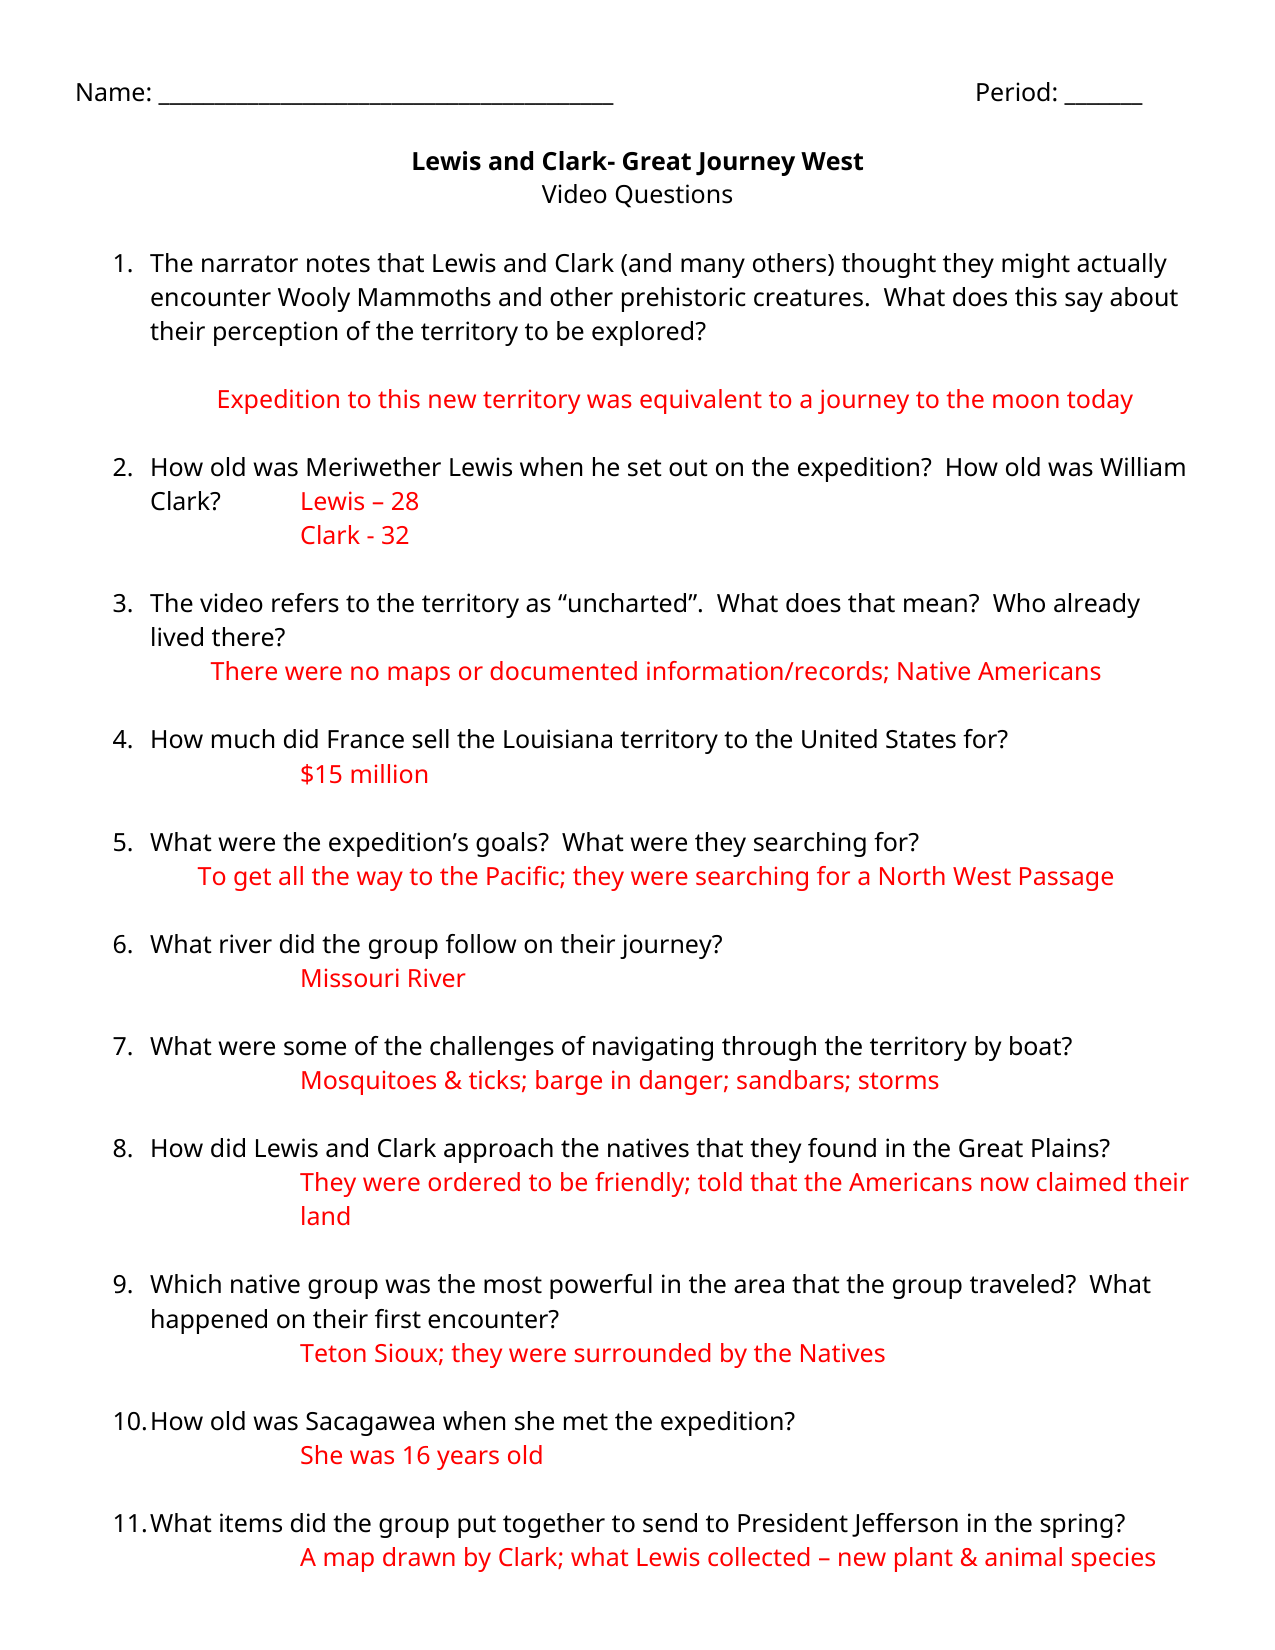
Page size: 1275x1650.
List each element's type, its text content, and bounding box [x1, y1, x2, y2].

list How did Lewis and Clark approach the natives that they found in the Great Plains? [112, 1131, 1200, 1165]
list Which native group was the most powerful in the area that the group traveled? What happened on their first encounter? [112, 1267, 1200, 1335]
list What items did the group put together to send to President Jefferson in the spring? [112, 1506, 1200, 1540]
list How old was Meriwether Lewis when he set out on the expedition? How old was William Clark? Lewis – 28 [112, 450, 1200, 518]
text $15 million [300, 756, 1200, 790]
list She was 16 years old [300, 1437, 1200, 1472]
text To get all the way to the Pacific; they were searching for a North West Passage [75, 858, 1200, 892]
list Mosquitoes & ticks; barge in danger; sandbars; storms [300, 1063, 1200, 1097]
list Missouri River [300, 961, 1200, 995]
list How much did France sell the Louisiana territory to the United States for? [112, 722, 1200, 756]
list What were the expedition’s goals? What were they searching for? [112, 824, 1200, 858]
list The narrator notes that Lewis and Clark (and many others) thought they might actually encounter Wooly Mammoths and other prehistoric creatures. What does this say about their perception of the territory to be explored? [112, 245, 1200, 347]
list The video refers to the territory as “uncharted”. What does that mean? Who already lived there? [112, 586, 1200, 654]
list What river did the group follow on their journey? [112, 927, 1200, 961]
list What were some of the challenges of navigating through the territory by boat? [112, 1029, 1200, 1063]
text Name: _________________________________________ Period: _______ [75, 75, 1200, 109]
text Clark - 32 [281, 518, 1200, 552]
text Lewis and Clark- Great Journey West [75, 143, 1200, 177]
text Video Questions [75, 177, 1200, 211]
text Expedition to this new territory was equivalent to a journey to the moon today [150, 382, 1200, 416]
list A map drawn by Clark; what Lewis collected – new plant & animal species [300, 1540, 1200, 1574]
list How old was Sacagawea when she met the expedition? [112, 1403, 1200, 1437]
text They were ordered to be friendly; told that the Americans now claimed their land [300, 1165, 1200, 1233]
text There were no maps or documented information/records; Native Americans [75, 654, 1200, 688]
text Teton Sioux; they were surrounded by the Natives [300, 1335, 1200, 1369]
